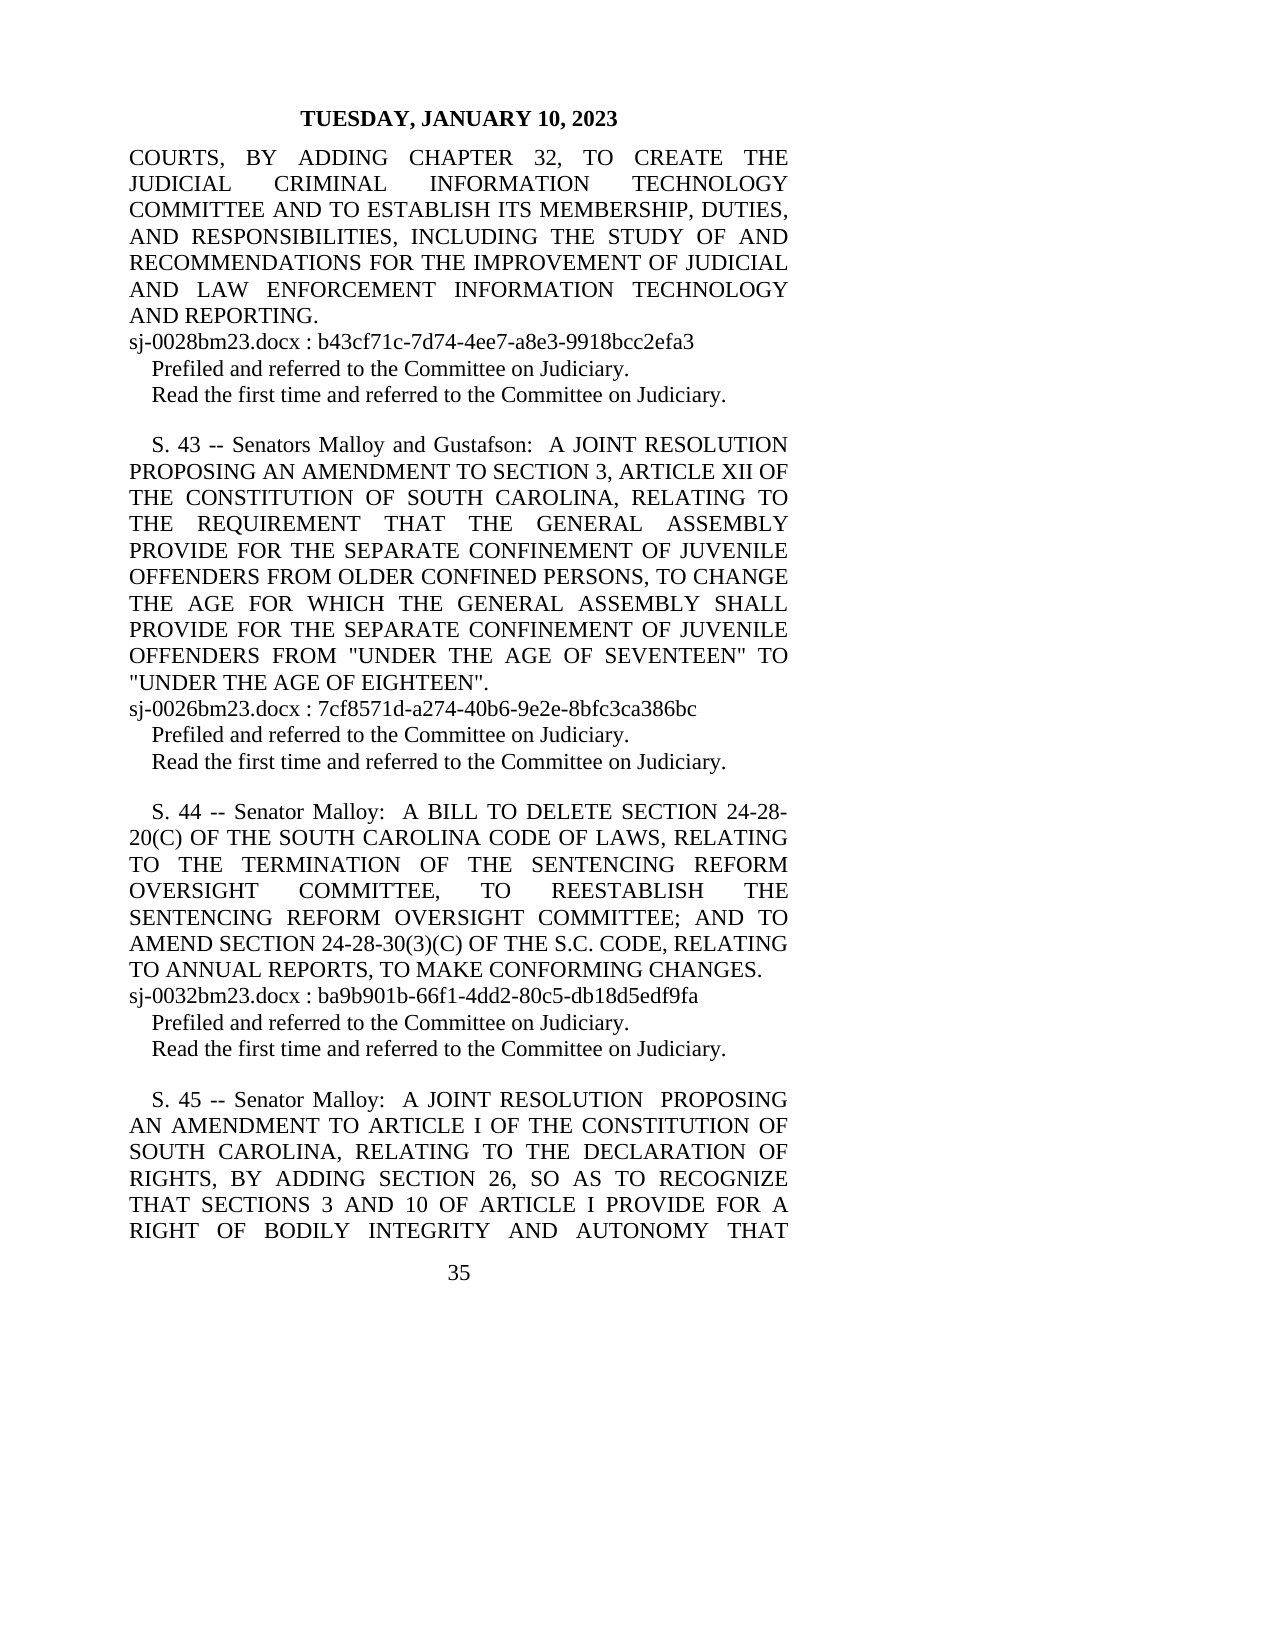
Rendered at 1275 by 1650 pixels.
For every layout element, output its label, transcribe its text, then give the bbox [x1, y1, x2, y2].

text Prefiled and referred to the Committee on Judiciary. [129, 1009, 789, 1035]
text Prefiled and referred to the Committee on Judiciary. [129, 355, 789, 381]
text Read the first time and referred to the Committee on Judiciary. [129, 1035, 789, 1062]
text S. 43 -- Senators Malloy and Gustafson: A JOINT RESOLUTION PROPOSING AN AMENDMENT TO SECTION 3, ARTICLE XII OF THE CONSTITUTION OF SOUTH CAROLINA, RELATING TO THE REQUIREMENT THAT THE GENERAL ASSEMBLY PROVIDE FOR THE SEPARATE CONFINEMENT OF JUVENILE OFFENDERS FROM OLDER CONFINED PERSONS, TO CHANGE THE AGE FOR WHICH THE GENERAL ASSEMBLY SHALL PROVIDE FOR THE SEPARATE CONFINEMENT OF JUVENILE OFFENDERS FROM "UNDER THE AGE OF SEVENTEEN" TO "UNDER THE AGE OF EIGHTEEN". [129, 431, 789, 695]
text Prefiled and referred to the Committee on Judiciary. [129, 721, 789, 748]
text sj-0028bm23.docx : b43cf71c-7d74-4ee7-a8e3-9918bcc2efa3 [129, 328, 789, 355]
text Read the first time and referred to the Committee on Judiciary. [129, 381, 789, 407]
text S. 44 -- Senator Malloy: A BILL TO DELETE SECTION 24-28-20(C) OF THE SOUTH CAROLINA CODE OF LAWS, RELATING TO THE TERMINATION OF THE SENTENCING REFORM OVERSIGHT COMMITTEE, TO REESTABLISH THE SENTENCING REFORM OVERSIGHT COMMITTEE; AND TO AMEND SECTION 24-28-30(3)(C) OF THE S.C. CODE, RELATING TO ANNUAL REPORTS, TO MAKE CONFORMING CHANGES. [129, 798, 789, 983]
text sj-0026bm23.docx : 7cf8571d-a274-40b6-9e2e-8bfc3ca386bc [129, 695, 789, 721]
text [129, 144, 789, 328]
text Read the first time and referred to the Committee on Judiciary. [129, 748, 789, 774]
text sj-0032bm23.docx : ba9b901b-66f1-4dd2-80c5-db18d5edf9fa [129, 983, 789, 1009]
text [129, 1086, 789, 1244]
